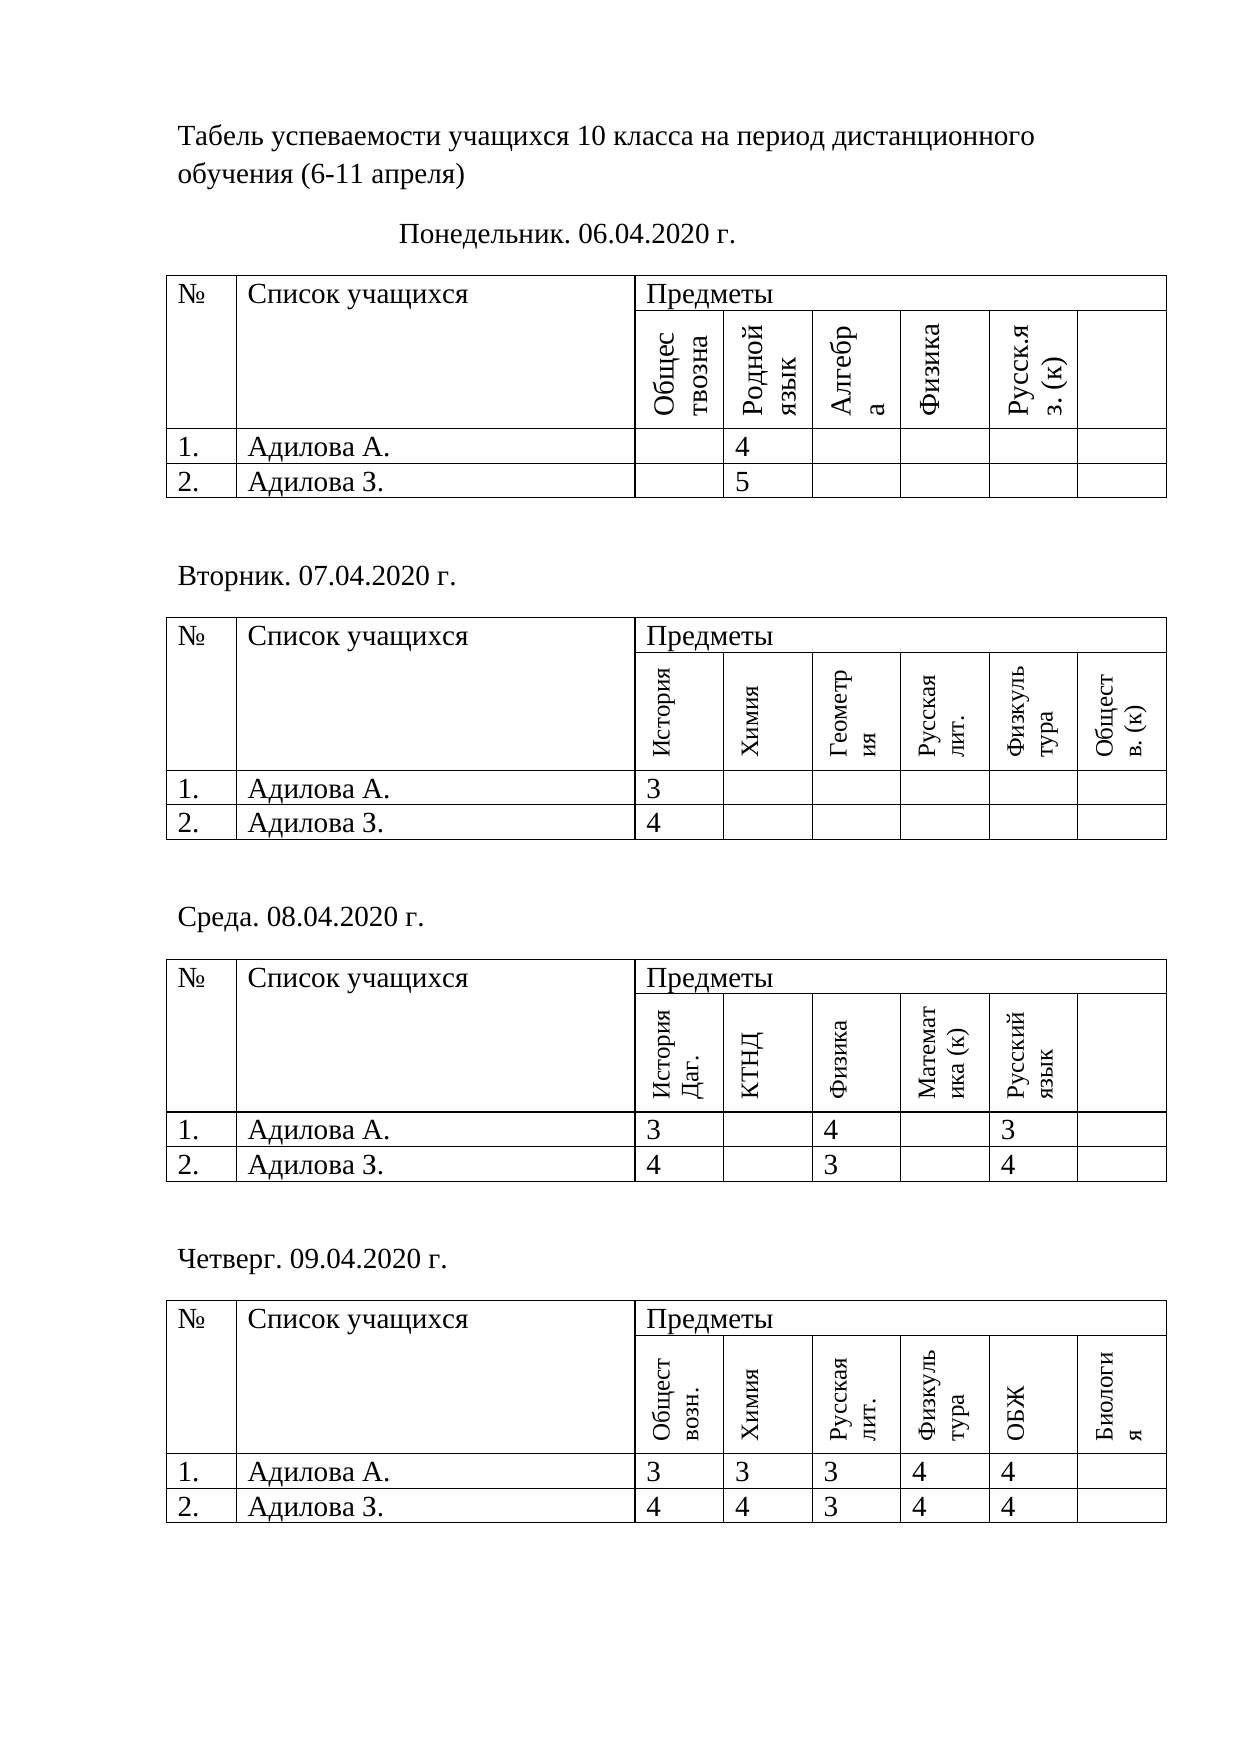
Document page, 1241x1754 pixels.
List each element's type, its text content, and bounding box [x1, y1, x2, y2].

table_cell [901, 1147, 989, 1181]
table_cell Адилова З. [237, 1147, 634, 1181]
table_cell Биология [1078, 1336, 1166, 1453]
table_cell ОБЖ [990, 1336, 1077, 1453]
table_cell [990, 805, 1077, 839]
table_cell Русск.яз. (к) [990, 311, 1077, 428]
table_cell Адилова А. [237, 1454, 634, 1488]
table_cell 4 [990, 1489, 1077, 1522]
table_cell [813, 464, 900, 497]
table_header Список учащихся [237, 276, 634, 428]
table_cell 3 [724, 1454, 812, 1488]
table_cell [1078, 311, 1166, 428]
table_cell [990, 464, 1077, 497]
table_cell [901, 464, 989, 497]
table_cell 4 [724, 429, 812, 463]
table_header № [167, 1301, 236, 1453]
table_cell [724, 1113, 812, 1146]
table_cell [901, 771, 989, 804]
table_cell [1078, 429, 1166, 463]
table_cell 1. [167, 771, 236, 804]
table_cell Родной язык [724, 311, 812, 428]
table_cell Геометрия [813, 653, 900, 770]
table_cell 3 [636, 1113, 723, 1146]
table_cell [636, 464, 723, 497]
table_cell 3 [990, 1113, 1077, 1146]
table_cell Русская лит. [813, 1336, 900, 1453]
table_header Список учащихся [237, 960, 634, 1111]
table_cell 4 [990, 1454, 1077, 1488]
text Понедельник. 06.04.2020 г. [177, 216, 1152, 249]
table_cell [1078, 464, 1166, 497]
table_cell [1078, 1454, 1166, 1488]
table_cell Русский язык [990, 994, 1077, 1111]
table_cell Адилова А. [237, 771, 634, 804]
table_cell 4 [813, 1113, 900, 1146]
table_cell [1078, 771, 1166, 804]
table_header № [167, 960, 236, 1111]
table_cell 4 [901, 1489, 989, 1522]
table_cell [990, 429, 1077, 463]
table_cell [1078, 1147, 1166, 1181]
table_cell 3 [813, 1489, 900, 1522]
table_cell [901, 429, 989, 463]
table_cell 4 [636, 1489, 723, 1522]
table_cell [724, 1147, 812, 1181]
table_cell 5 [724, 464, 812, 497]
table_cell Обществ. (к) [1078, 653, 1166, 770]
table_cell 2. [167, 1489, 236, 1522]
table_cell Русская лит. [901, 653, 989, 770]
table_cell [813, 771, 900, 804]
table_cell [901, 805, 989, 839]
table_cell 3 [813, 1454, 900, 1488]
table_cell 2. [167, 805, 236, 839]
table_header Список учащихся [237, 618, 634, 770]
table_cell [813, 429, 900, 463]
table_cell [813, 805, 900, 839]
table_cell Адилова З. [237, 805, 634, 839]
table_cell 4 [724, 1489, 812, 1522]
table_cell Адилова А. [237, 1113, 634, 1146]
table_cell Физика [813, 994, 900, 1111]
table_cell 1. [167, 429, 236, 463]
table_header № [167, 276, 236, 428]
text Четверг. 09.04.2020 г. [177, 1241, 1152, 1274]
table_cell Алгебра [813, 311, 900, 428]
table_cell 3 [636, 1454, 723, 1488]
table_cell [1078, 1113, 1166, 1146]
table_cell 3 [813, 1147, 900, 1181]
table_cell [990, 771, 1077, 804]
table_cell [1078, 994, 1166, 1111]
table_cell Адилова З. [237, 1489, 634, 1522]
text Вторник. 07.04.2020 г. [177, 558, 1152, 591]
table_cell Физкультура [901, 1336, 989, 1453]
table_header Предметы [636, 960, 1166, 993]
table_cell 4 [636, 1147, 723, 1181]
table_cell [1078, 1489, 1166, 1522]
table_cell 4 [636, 805, 723, 839]
text Среда. 08.04.2020 г. [177, 899, 1152, 933]
table_cell Обществознан. [636, 311, 723, 428]
table_cell 1. [167, 1113, 236, 1146]
table_cell 4 [901, 1454, 989, 1488]
table_cell [1078, 805, 1166, 839]
table_cell [724, 805, 812, 839]
table_cell Адилова А. [237, 429, 634, 463]
table_cell 4 [990, 1147, 1077, 1181]
table_cell 1. [167, 1454, 236, 1488]
table_cell 2. [167, 1147, 236, 1181]
table_cell Адилова З. [237, 464, 634, 497]
table_cell [724, 771, 812, 804]
table_cell 2. [167, 464, 236, 497]
table_header Предметы [636, 618, 1166, 652]
table_cell Физика [901, 311, 989, 428]
table_cell Математика (к) [901, 994, 989, 1111]
table_cell История [636, 653, 723, 770]
table_cell История Даг. [636, 994, 723, 1111]
table_cell Химия [724, 653, 812, 770]
table_cell 3 [636, 771, 723, 804]
table_cell Обществозн. [636, 1336, 723, 1453]
table_cell Химия [724, 1336, 812, 1453]
table_cell КТНД [724, 994, 812, 1111]
table_header № [167, 618, 236, 770]
table_header Предметы [636, 1301, 1166, 1335]
table_cell Физкультура [990, 653, 1077, 770]
table_header Список учащихся [237, 1301, 634, 1453]
text Табель успеваемости учащихся 10 класса на период дистанционного обучения (6-11 апреля) [177, 118, 1152, 190]
table_cell [901, 1113, 989, 1146]
table_header Предметы [636, 276, 1166, 310]
table_cell [636, 429, 723, 463]
